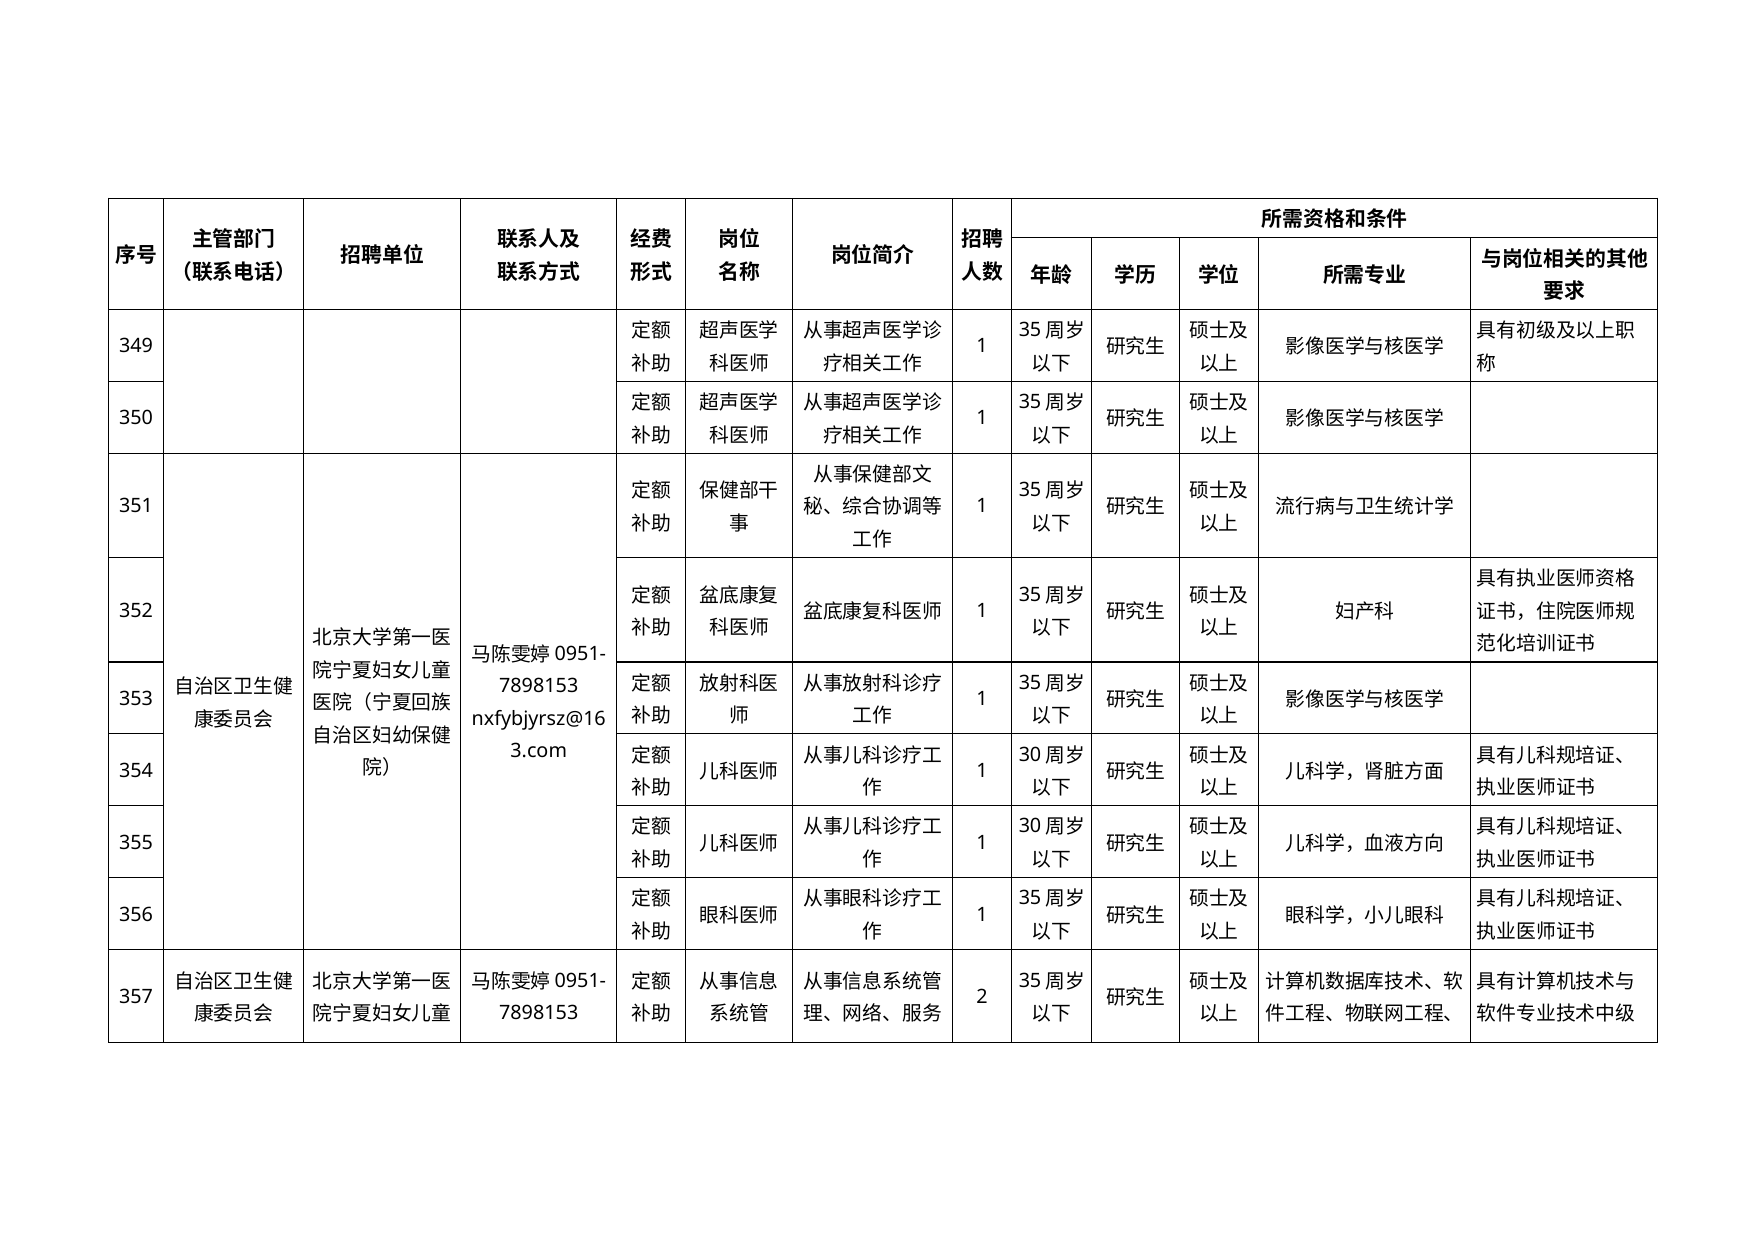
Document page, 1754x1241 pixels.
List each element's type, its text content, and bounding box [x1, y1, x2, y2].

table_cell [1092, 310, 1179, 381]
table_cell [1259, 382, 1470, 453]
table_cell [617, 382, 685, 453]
table_cell 年龄 [1012, 238, 1091, 309]
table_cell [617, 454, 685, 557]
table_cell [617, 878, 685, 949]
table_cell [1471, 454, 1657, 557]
table_header 岗位简介 [793, 199, 952, 309]
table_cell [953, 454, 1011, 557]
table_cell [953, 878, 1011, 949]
table_header 所需资格和条件 [1012, 199, 1657, 237]
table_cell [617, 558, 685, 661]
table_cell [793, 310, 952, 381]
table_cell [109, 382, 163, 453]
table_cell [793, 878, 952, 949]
table_cell 学位 [1180, 238, 1258, 309]
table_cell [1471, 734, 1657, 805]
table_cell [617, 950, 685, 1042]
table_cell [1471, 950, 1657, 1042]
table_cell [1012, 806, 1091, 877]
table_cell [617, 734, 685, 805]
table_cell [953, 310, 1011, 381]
table_header 招聘人数 [953, 199, 1011, 309]
table_cell 与岗位相关的其他要求 [1471, 238, 1657, 309]
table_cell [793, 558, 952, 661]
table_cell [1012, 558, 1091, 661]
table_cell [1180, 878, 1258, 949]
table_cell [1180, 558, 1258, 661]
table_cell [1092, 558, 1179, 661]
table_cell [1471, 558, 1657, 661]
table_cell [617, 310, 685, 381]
table_header 序号 [109, 199, 163, 309]
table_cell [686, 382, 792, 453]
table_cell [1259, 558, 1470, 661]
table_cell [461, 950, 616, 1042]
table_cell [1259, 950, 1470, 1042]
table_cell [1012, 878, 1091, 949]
table_cell 所需专业 [1259, 238, 1470, 309]
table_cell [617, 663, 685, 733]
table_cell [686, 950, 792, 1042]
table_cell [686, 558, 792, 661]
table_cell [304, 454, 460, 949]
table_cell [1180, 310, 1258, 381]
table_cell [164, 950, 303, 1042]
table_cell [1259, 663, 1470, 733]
table_header 联系人及 联系方式 [461, 199, 616, 309]
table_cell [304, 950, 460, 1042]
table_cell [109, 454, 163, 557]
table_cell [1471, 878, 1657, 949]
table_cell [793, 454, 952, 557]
table_header 主管部门 （联系电话） [164, 199, 303, 309]
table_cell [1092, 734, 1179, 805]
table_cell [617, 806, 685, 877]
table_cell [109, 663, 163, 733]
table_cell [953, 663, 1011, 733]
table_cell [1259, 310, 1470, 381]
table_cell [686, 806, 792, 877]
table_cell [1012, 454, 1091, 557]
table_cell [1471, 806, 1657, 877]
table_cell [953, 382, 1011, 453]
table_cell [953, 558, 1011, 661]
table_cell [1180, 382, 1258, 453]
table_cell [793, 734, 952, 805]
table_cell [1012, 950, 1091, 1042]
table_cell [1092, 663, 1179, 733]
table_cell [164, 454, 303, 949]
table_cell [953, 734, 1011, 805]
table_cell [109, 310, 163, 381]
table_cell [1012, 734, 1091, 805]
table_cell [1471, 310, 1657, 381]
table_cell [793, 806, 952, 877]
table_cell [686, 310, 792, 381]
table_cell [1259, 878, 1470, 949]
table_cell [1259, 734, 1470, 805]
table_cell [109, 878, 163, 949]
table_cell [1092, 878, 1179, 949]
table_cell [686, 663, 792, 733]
table_header 经费 形式 [617, 199, 685, 309]
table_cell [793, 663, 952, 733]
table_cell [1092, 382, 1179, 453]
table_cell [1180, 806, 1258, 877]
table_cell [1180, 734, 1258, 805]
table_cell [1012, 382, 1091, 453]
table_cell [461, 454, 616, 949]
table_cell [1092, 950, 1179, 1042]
table_cell 学历 [1092, 238, 1179, 309]
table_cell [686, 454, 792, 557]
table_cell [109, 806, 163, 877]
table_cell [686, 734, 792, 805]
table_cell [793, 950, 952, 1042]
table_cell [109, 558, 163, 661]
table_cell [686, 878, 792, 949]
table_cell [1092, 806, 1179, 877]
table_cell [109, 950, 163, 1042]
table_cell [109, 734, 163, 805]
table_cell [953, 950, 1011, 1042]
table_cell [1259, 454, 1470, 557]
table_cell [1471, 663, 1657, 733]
table_header 岗位 名称 [686, 199, 792, 309]
table_header 招聘单位 [304, 199, 460, 309]
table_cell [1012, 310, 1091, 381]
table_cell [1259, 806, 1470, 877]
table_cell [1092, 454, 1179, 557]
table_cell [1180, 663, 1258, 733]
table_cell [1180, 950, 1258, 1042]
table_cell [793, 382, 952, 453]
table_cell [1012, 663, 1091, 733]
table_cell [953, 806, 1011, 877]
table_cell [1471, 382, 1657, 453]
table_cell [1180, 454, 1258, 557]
